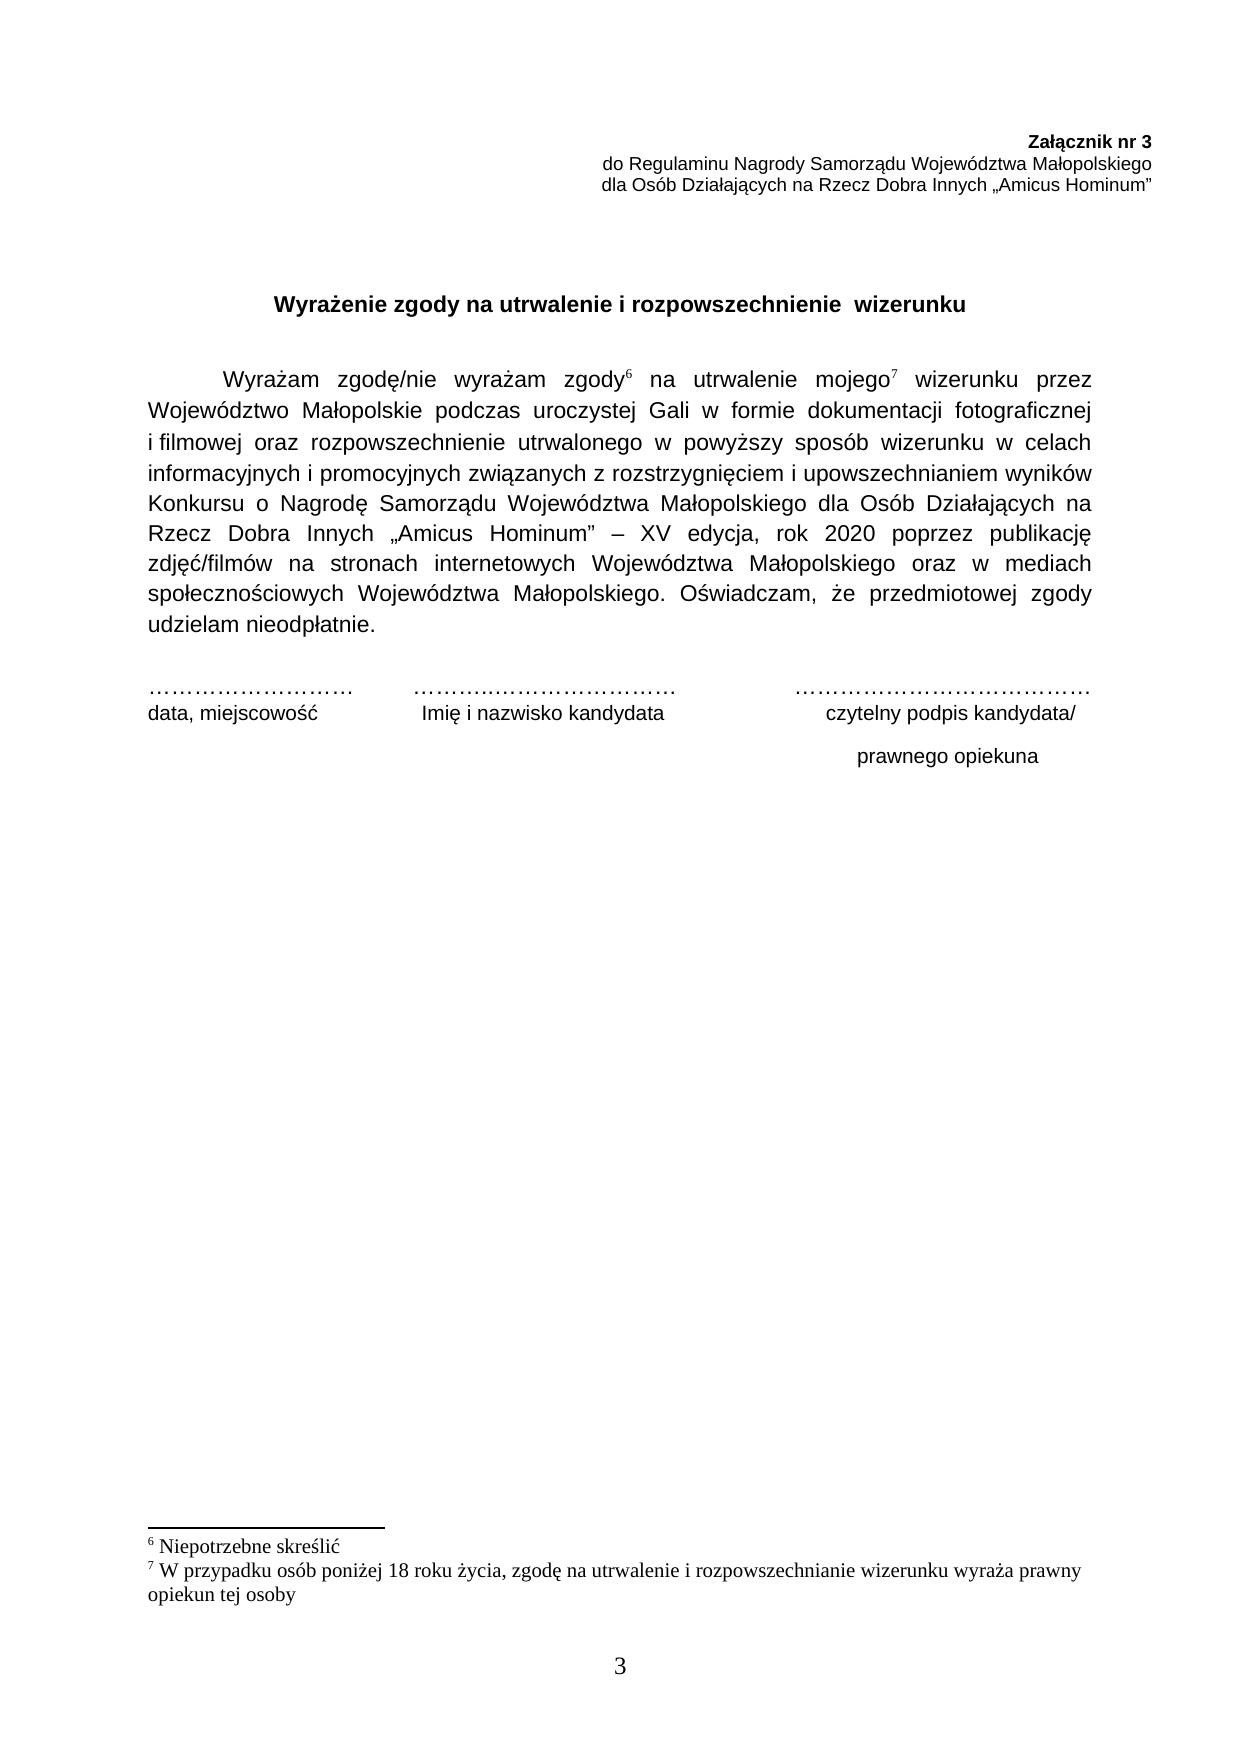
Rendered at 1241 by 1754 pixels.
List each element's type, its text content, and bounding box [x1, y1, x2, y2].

text Załącznik nr 3 [148, 131, 1152, 153]
text Wyrażam zgodę/nie wyrażam zgody na utrwalenie mojego wizerunku przez Województwo Małopolskie podczas uroczystej Gali w formie dokumentacji fotograficznej i filmowej oraz rozpowszechnienie utrwalonego w powyższy sposób wizerunku w celach informacyjnych i promocyjnych związanych z rozstrzygnięciem i upowszechnianiem wyników Konkursu o Nagrodę Samorządu Województwa Małopolskiego dla Osób Działających na Rzecz Dobra Innych „Amicus Hominum” – XV edycja, rok 2020 poprzez publikację zdjęć/filmów na stronach internetowych Województwa Małopolskiego oraz w mediach społecznościowych Województwa Małopolskiego. Oświadczam, że przedmiotowej zgody udzielam nieodpłatnie. [148, 366, 1092, 637]
text Wyrażenie zgody na utrwalenie i rozpowszechnienie wizerunku [148, 291, 1092, 317]
text prawnego opiekuna [148, 744, 1092, 768]
text ……………………… ………..…………………… ………………………………… data, miejscowość Imię i nazwisko kandydata czytelny podpis kandydata/ [148, 673, 1092, 725]
text do Regulaminu Nagrody Samorządu Województwa Małopolskiego [148, 153, 1152, 174]
text dla Osób Działających na Rzecz Dobra Innych „Amicus Hominum” [148, 174, 1152, 196]
